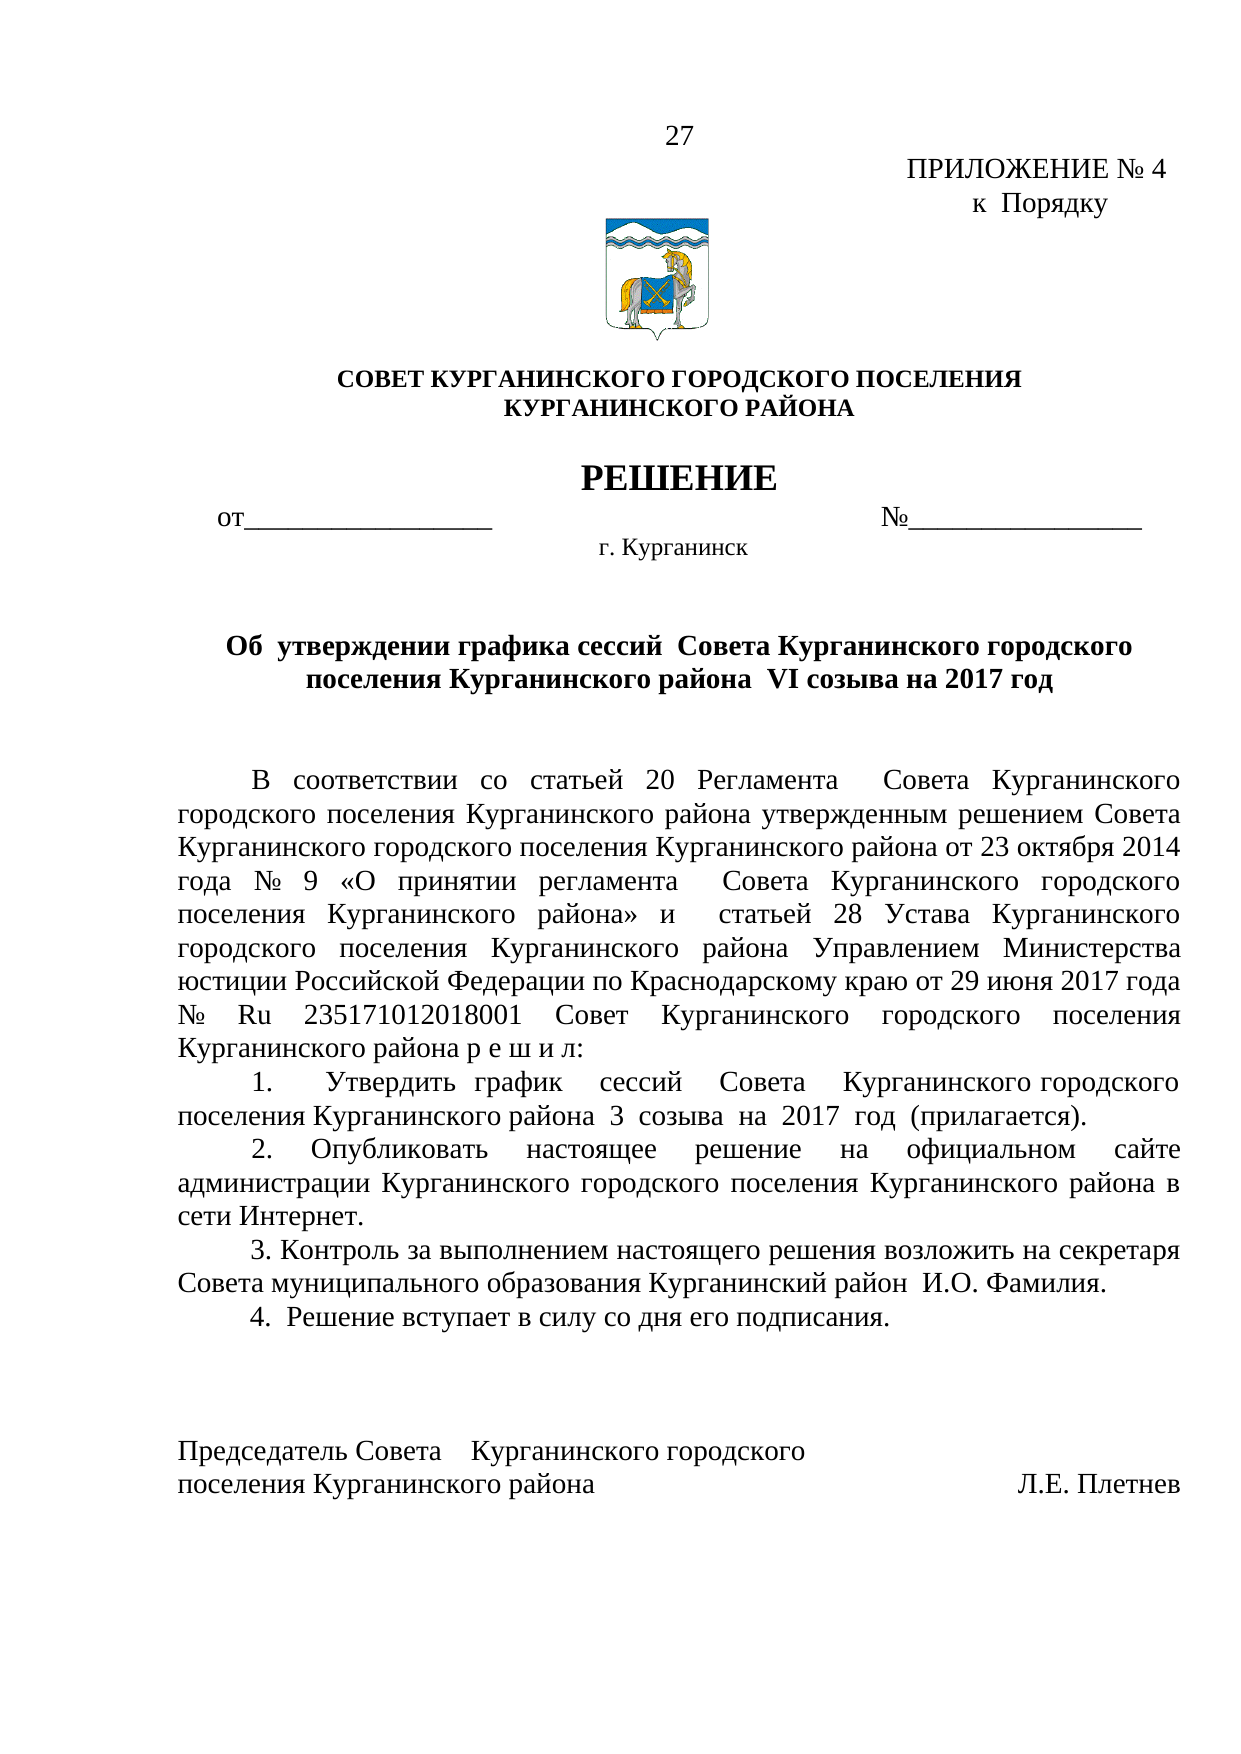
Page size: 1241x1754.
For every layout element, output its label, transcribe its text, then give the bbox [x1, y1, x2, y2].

text В соответствии со статьей 20 Регламента Совета Курганинского городского поселения Курганинского района утвержденным решением Совета Курганинского городского поселения Курганинского района от 23 октября 2014 года № 9 «О принятии регламента Совета Курганинского городского поселения Курганинского района» и статьей 28 Устава Курганинского городского поселения Курганинского района Управлением Министерства юстиции Российской Федерации по Краснодарскому краю от 29 июня 2017 года № Ru 235171012018001 Совет Курганинского городского поселения Курганинского района р е ш и л: [177, 762, 1181, 1064]
text 3. Контроль за выполнением настоящего решения возложить на секретаря Совета муниципального образования Курганинский район И.О. Фамилия. [177, 1232, 1181, 1299]
text КУРГАНИНСКОГО РАЙОНА [177, 393, 1181, 422]
text 4. Решение вступает в силу со дня его подписания. [177, 1299, 1181, 1332]
text Об утверждении графика сессий Совета Курганинского городского поселения Курганинского района VI созыва на 2017 год [177, 628, 1181, 695]
text СОВЕТ КУРГАНИНСКОГО ГОРОДСКОГО ПОСЕЛЕНИЯ [177, 364, 1181, 393]
text 2. Опубликовать настоящее решение на официальном сайте администрации Курганинского городского поселения Курганинского района в сети Интернет. [177, 1131, 1181, 1232]
text г. Курганинск [177, 532, 1169, 561]
picture [605, 221, 709, 341]
text РЕШЕНИЕ [177, 456, 1181, 499]
text ПРИЛОЖЕНИЕ № 4 [177, 152, 1181, 185]
list Утвердить график сессий Совета Курганинского городского поселения Курганинского района 3 созыва на 2017 год (прилагается). [177, 1064, 1181, 1131]
text к Порядку [177, 185, 1181, 219]
text поселения Курганинского района Л.Е. Плетнев [177, 1467, 1181, 1500]
text 27 [177, 118, 1181, 152]
text Председатель Совета Курганинского городского [177, 1433, 1181, 1467]
text от_________________ №________________ [177, 499, 1181, 532]
